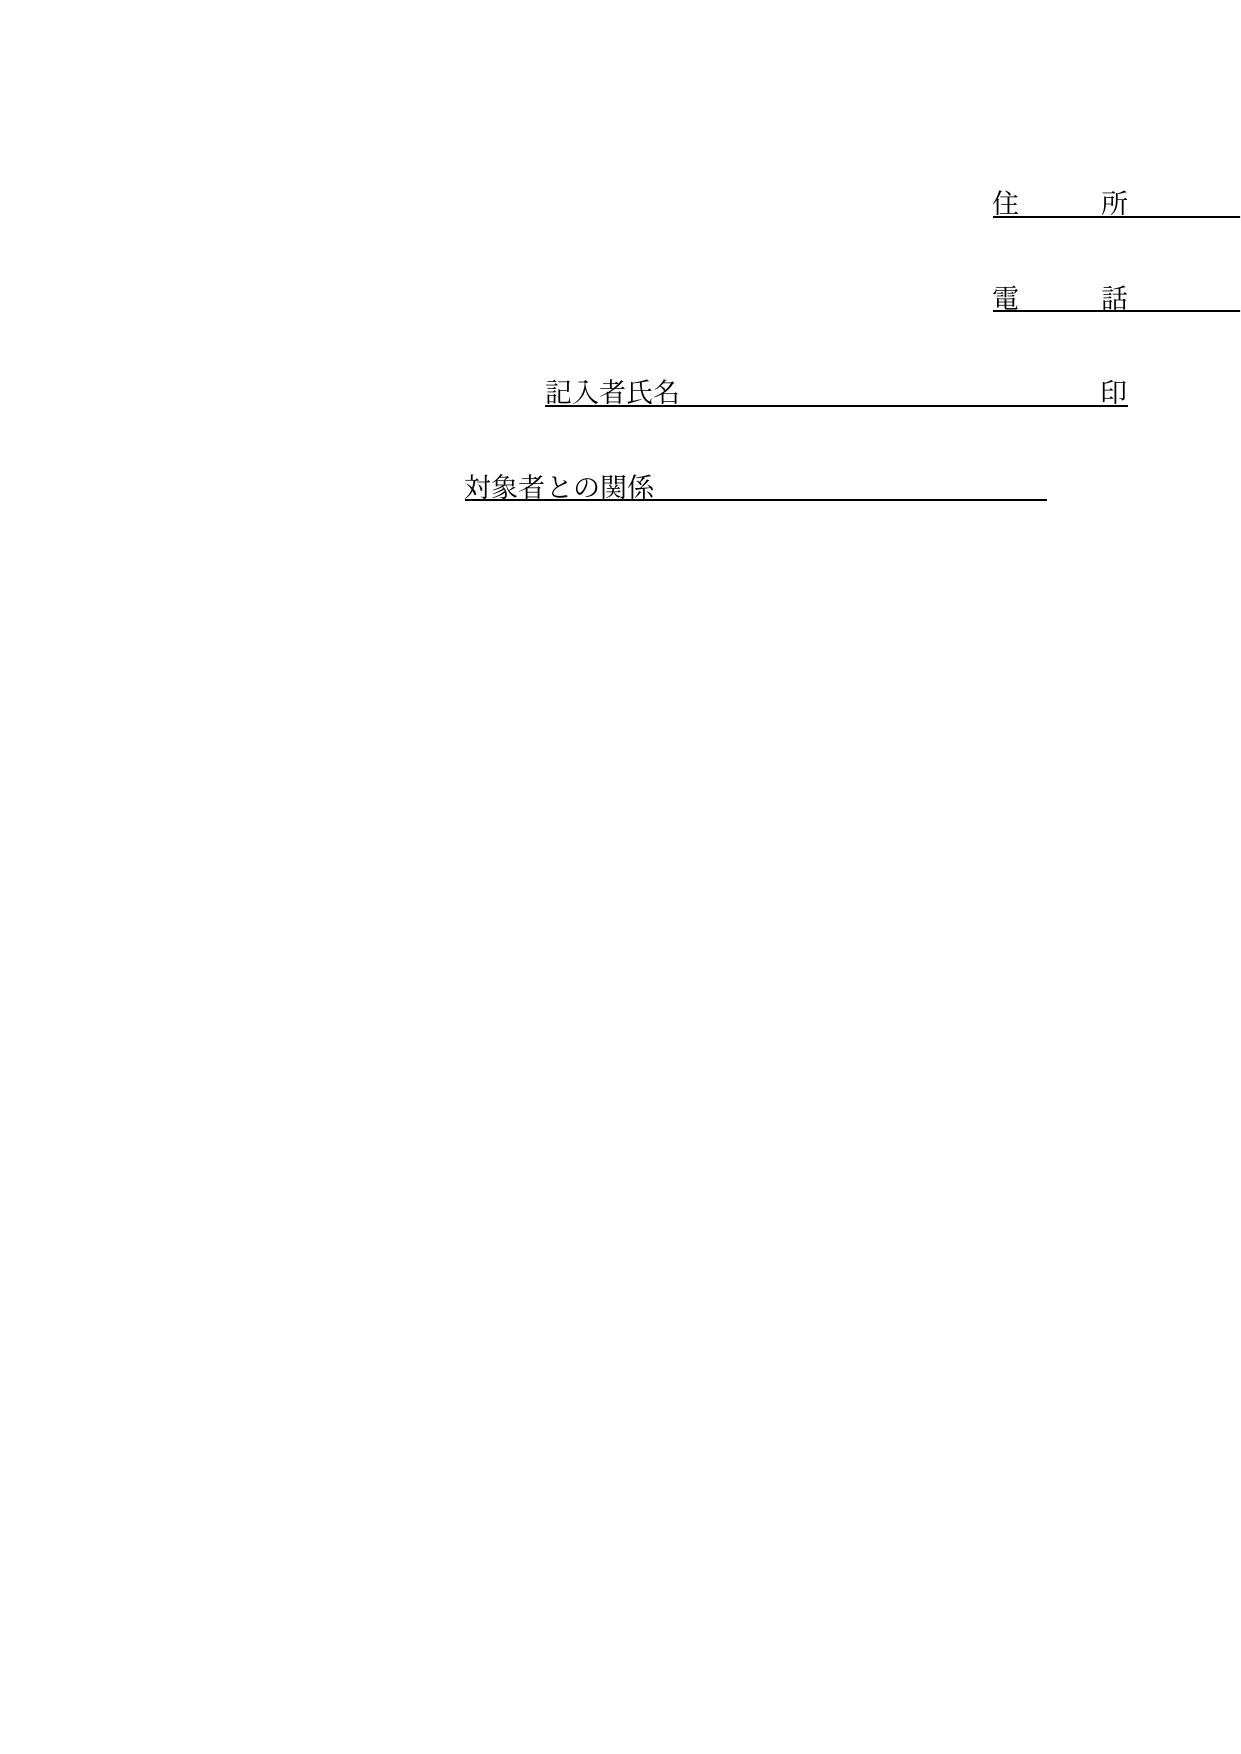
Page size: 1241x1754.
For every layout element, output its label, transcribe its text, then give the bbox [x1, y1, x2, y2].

text 対象者との関係 [112, 448, 1142, 523]
text 記入者氏名 印 [112, 353, 1128, 428]
text 住 所 [112, 164, 1128, 239]
text 電 話 [112, 259, 1128, 334]
